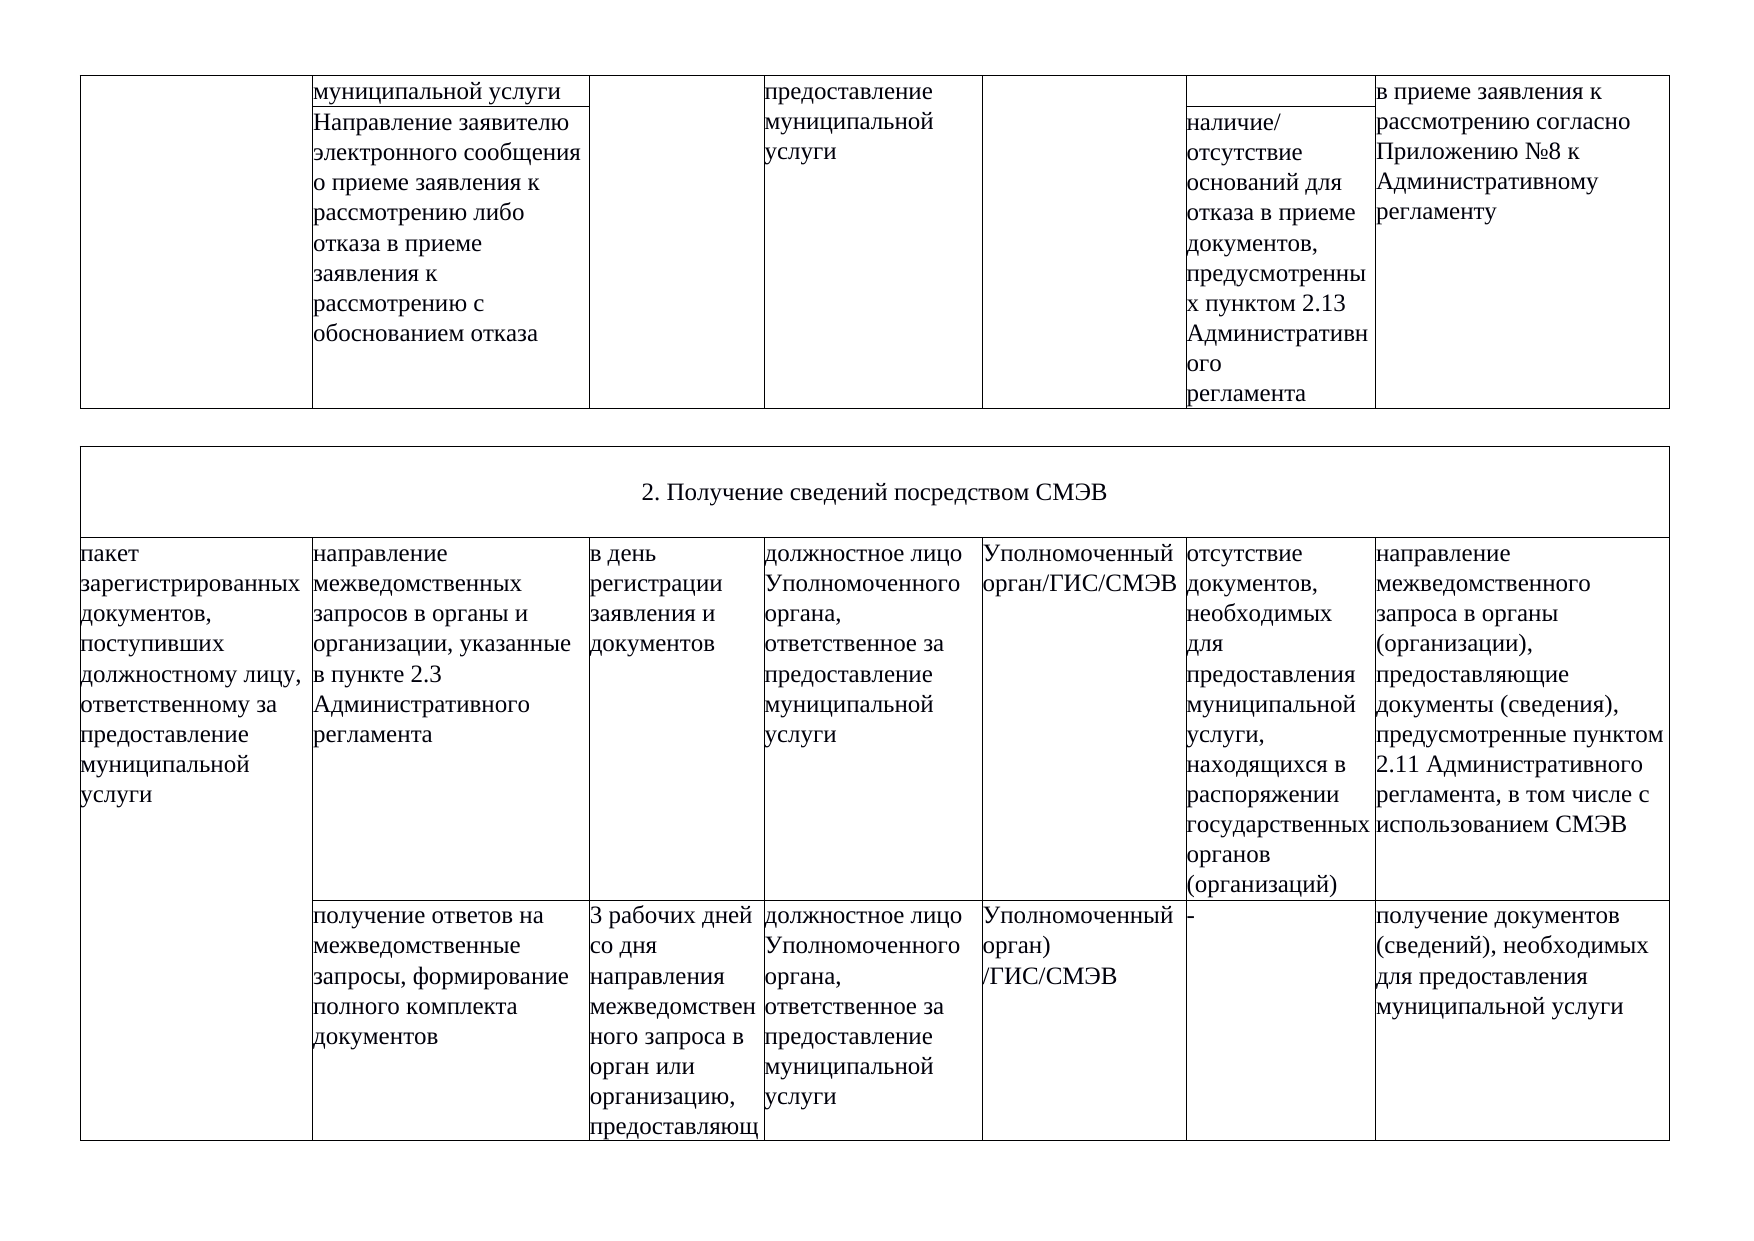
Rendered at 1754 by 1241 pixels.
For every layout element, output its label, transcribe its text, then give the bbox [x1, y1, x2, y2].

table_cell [313, 901, 589, 1140]
table_cell направление межведомственных запросов в органы и организации, указанные в пункте 2.3 Административного регламента [313, 538, 589, 899]
table_cell Направление заявителю электронного сообщения о приеме заявления к рассмотрению либо отказа в приеме заявления к рассмотрению с обоснованием отказа [313, 107, 589, 408]
table_header 2. Получение сведений посредством СМЭВ [81, 447, 1669, 537]
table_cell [1376, 76, 1669, 408]
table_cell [590, 901, 764, 1140]
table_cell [983, 76, 1186, 408]
table_cell пакет зарегистрированных документов, поступивших должностному лицу, ответственному за предоставление муниципальной услуги [81, 538, 312, 1140]
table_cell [765, 76, 982, 408]
table_cell направление межведомственного запроса в органы (организации), предоставляющие документы (сведения), предусмотренные пунктом 2.11 Административного регламента, в том числе с использованием СМЭВ [1376, 538, 1669, 899]
table_cell должностное лицо Уполномоченного органа, ответственное за предоставление муниципальной услуги [765, 538, 982, 899]
table_cell - [1187, 76, 1375, 106]
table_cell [983, 901, 1186, 1140]
table_cell Уполномоченный орган/ГИС/СМЭВ [983, 538, 1186, 899]
table_cell в день регистрации заявления и документов [590, 538, 764, 899]
table_cell отсутствие документов, необходимых для предоставления муниципальной услуги, находящихся в распоряжении государственных органов (организаций) [1187, 538, 1375, 899]
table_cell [1376, 901, 1669, 1140]
table_cell наличие/отсутствие оснований для отказа в приеме документов, предусмотренных пунктом 2.13 Административного регламента [1187, 107, 1375, 408]
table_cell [765, 901, 982, 1140]
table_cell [313, 76, 589, 106]
table_cell - [1187, 901, 1375, 1140]
